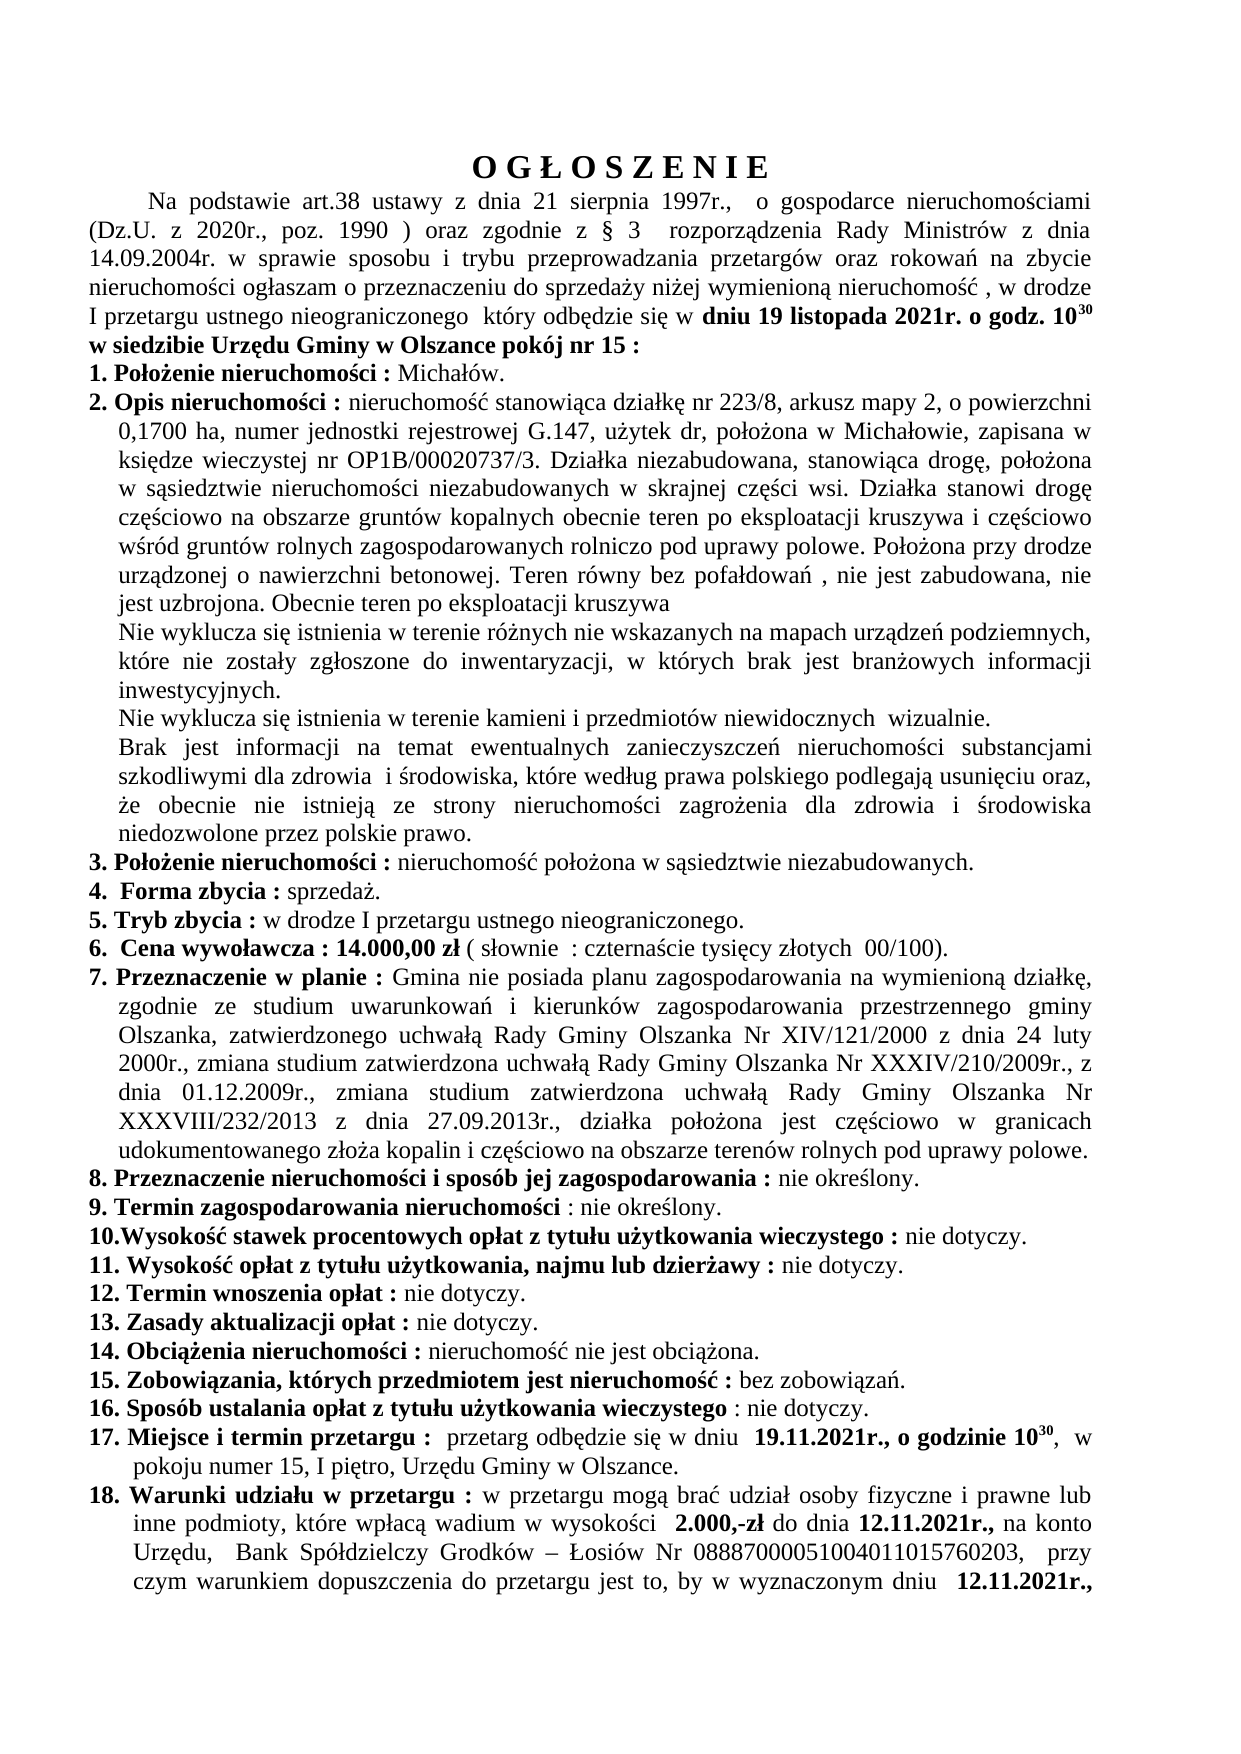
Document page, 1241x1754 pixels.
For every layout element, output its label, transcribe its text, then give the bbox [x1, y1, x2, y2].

text Nie wyklucza się istnienia w terenie kamieni i przedmiotów niewidocznych wizualnie. [118, 703, 1093, 732]
subtitle O G Ł O S Z E N I E [148, 148, 1093, 186]
text Nie wyklucza się istnienia w terenie różnych nie wskazanych na mapach urządzeń podziemnych, które nie zostały zgłoszone do inwentaryzacji, w których brak jest branżowych informacji inwestycyjnych. [70, 617, 1093, 703]
text 12. Termin wnoszenia opłat : nie dotyczy. [88, 1278, 1093, 1307]
text 7. Przeznaczenie w planie : Gmina nie posiada planu zagospodarowania na wymienioną działkę, zgodnie ze studium uwarunkowań i kierunków zagospodarowania przestrzennego gminy Olszanka, zatwierdzonego uchwałą Rady Gminy Olszanka Nr XIV/121/2000 z dnia 24 luty 2000r., zmiana studium zatwierdzona uchwałą Rady Gminy Olszanka Nr XXXIV/210/2009r., z dnia 01.12.2009r., zmiana studium zatwierdzona uchwałą Rady Gminy Olszanka Nr XXXVIII/232/2013 z dnia 27.09.2013r., działka położona jest częściowo w granicach udokumentowanego złoża kopalin i częściowo na obszarze terenów rolnych pod uprawy polowe. [88, 962, 1093, 1163]
text 5. Tryb zbycia : w drodze I przetargu ustnego nieograniczonego. [88, 905, 1093, 933]
text 13. Zasady aktualizacji opłat : nie dotyczy. [88, 1307, 1093, 1336]
text 6. Cena wywoławcza : 14.000,00 zł ( słownie : czternaście tysięcy złotych 00/100). [88, 933, 1093, 962]
text 8. Przeznaczenie nieruchomości i sposób jej zagospodarowania : nie określony. [88, 1163, 1093, 1192]
text 11. Wysokość opłat z tytułu użytkowania, najmu lub dzierżawy : nie dotyczy. [88, 1250, 1093, 1278]
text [88, 1480, 1093, 1595]
text 17. Miejsce i termin przetargu : przetarg odbędzie się w dniu 19.11.2021r., o godzinie 1030, w pokoju numer 15, I piętro, Urzędu Gminy w Olszance. [88, 1422, 1093, 1480]
text 2. Opis nieruchomości : nieruchomość stanowiąca działkę nr 223/8, arkusz mapy 2, o powierzchni 0,1700 ha, numer jednostki rejestrowej G.147, użytek dr, położona w Michałowie, zapisana w księdze wieczystej nr OP1B/00020737/3. Działka niezabudowana, stanowiąca drogę, położona w sąsiedztwie nieruchomości niezabudowanych w skrajnej części wsi. Działka stanowi drogę częściowo na obszarze gruntów kopalnych obecnie teren po eksploatacji kruszywa i częściowo wśród gruntów rolnych zagospodarowanych rolniczo pod uprawy polowe. Położona przy drodze urządzonej o nawierzchni betonowej. Teren równy bez pofałdowań , nie jest zabudowana, nie jest uzbrojona. Obecnie teren po eksploatacji kruszywa [88, 387, 1093, 617]
text Brak jest informacji na temat ewentualnych zanieczyszczeń nieruchomości substancjami szkodliwymi dla zdrowia i środowiska, które według prawa polskiego podlegają usunięciu oraz, że obecnie nie istnieją ze strony nieruchomości zagrożenia dla zdrowia i środowiska niedozwolone przez polskie prawo. [118, 732, 1093, 847]
text 14. Obciążenia nieruchomości : nieruchomość nie jest obciążona. [88, 1336, 1093, 1365]
text Na podstawie art.38 ustawy z dnia 21 sierpnia 1997r., o gospodarce nieruchomościami (Dz.U. z 2020r., poz. 1990 ) oraz zgodnie z § 3 rozporządzenia Rady Ministrów z dnia 14.09.2004r. w sprawie sposobu i trybu przeprowadzania przetargów oraz rokowań na zbycie nieruchomości ogłaszam o przeznaczeniu do sprzedaży niżej wymienioną nieruchomość , w drodze I przetargu ustnego nieograniczonego który odbędzie się w dniu 19 listopada 2021r. o godz. 1030 w siedzibie Urzędu Gminy w Olszance pokój nr 15 : [88, 186, 1093, 358]
text 9. Termin zagospodarowania nieruchomości : nie określony. [88, 1192, 1093, 1221]
text 16. Sposób ustalania opłat z tytułu użytkowania wieczystego : nie dotyczy. [88, 1393, 1093, 1422]
text 10.Wysokość stawek procentowych opłat z tytułu użytkowania wieczystego : nie dotyczy. [88, 1221, 1093, 1250]
text 1. Położenie nieruchomości : Michałów. [88, 358, 1093, 387]
text 15. Zobowiązania, których przedmiotem jest nieruchomość : bez zobowiązań. [88, 1365, 1093, 1393]
text 3. Położenie nieruchomości : nieruchomość położona w sąsiedztwie niezabudowanych. [88, 847, 1093, 876]
text 4. Forma zbycia : sprzedaż. [88, 876, 1093, 905]
